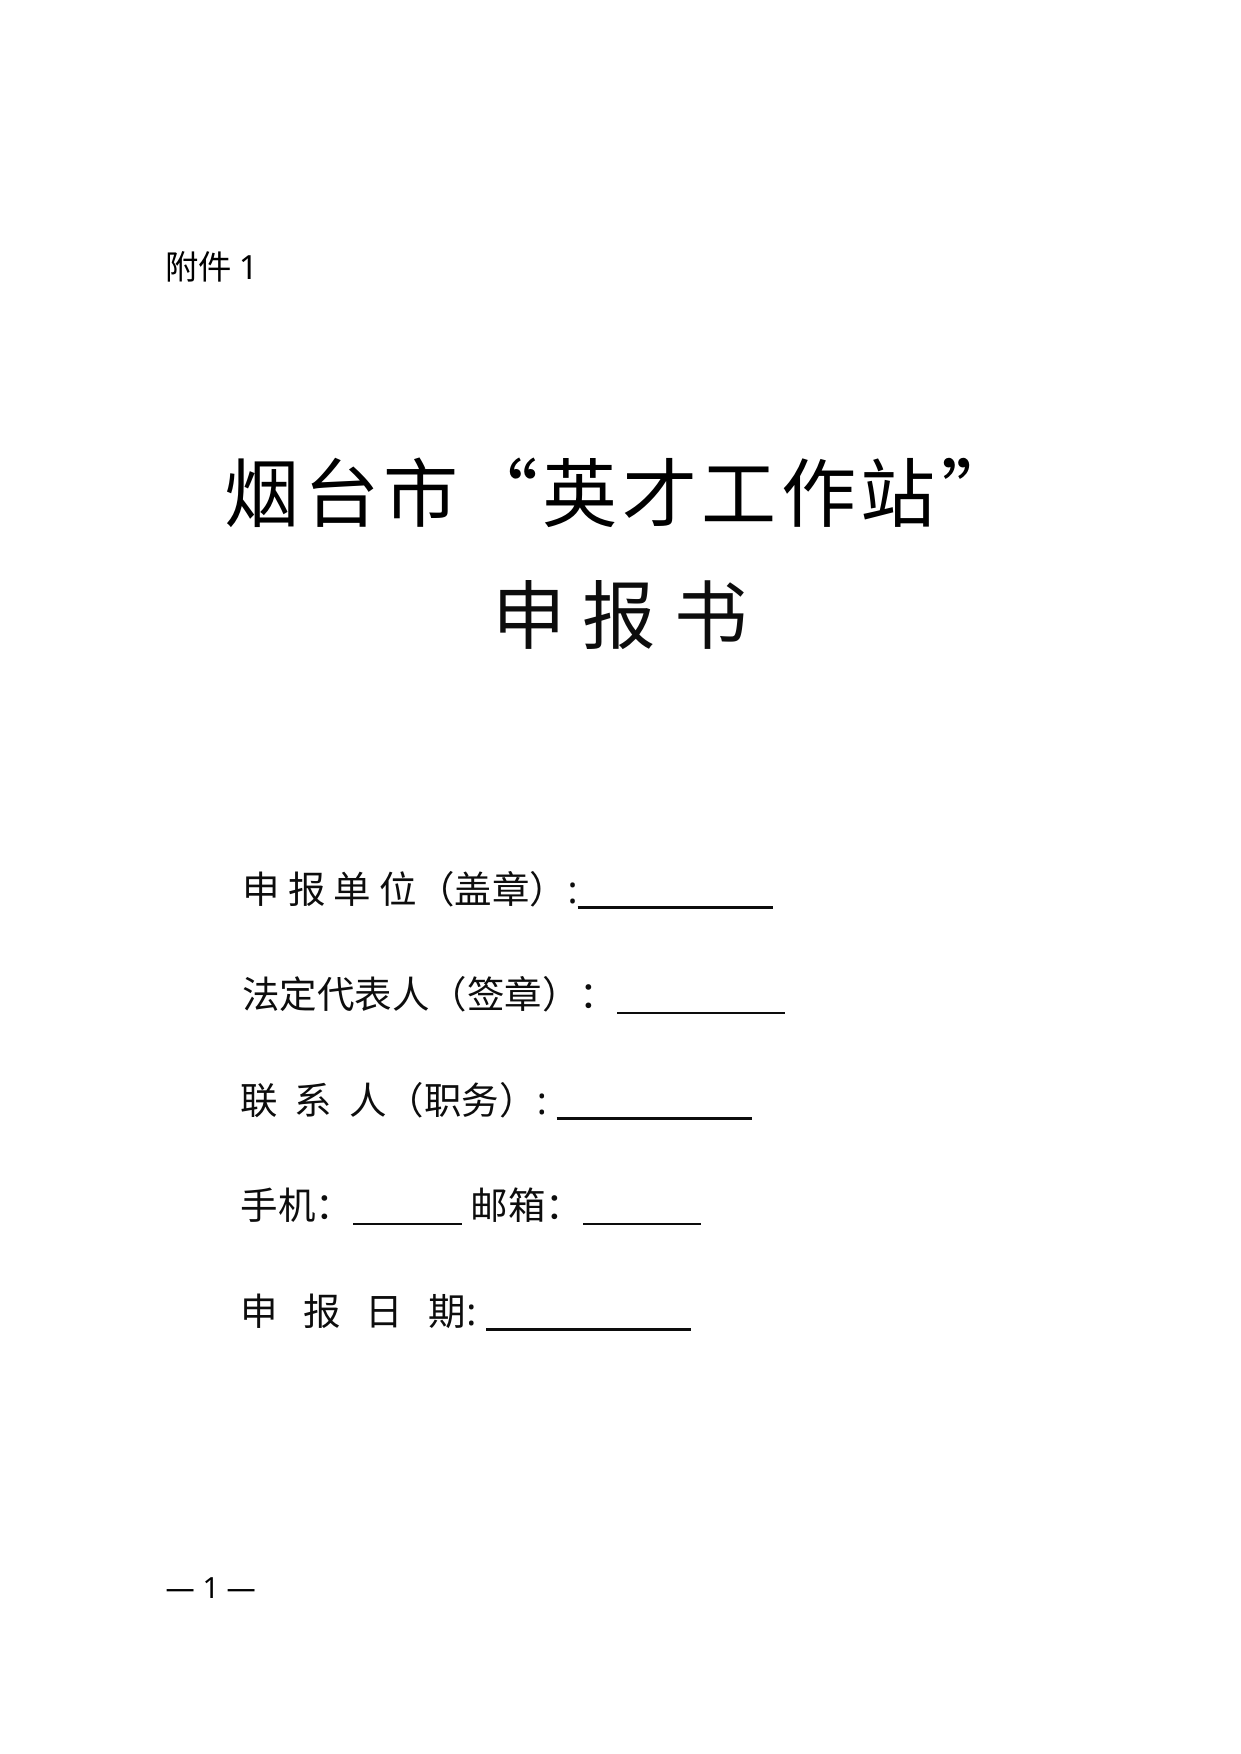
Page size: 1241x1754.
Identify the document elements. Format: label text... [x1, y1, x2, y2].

text 法定代表人（签章）： [165, 965, 1075, 1019]
text 申 报 书 [165, 556, 1075, 665]
text 附件1 [165, 233, 1075, 291]
text 手机： 邮箱： [165, 1176, 1075, 1230]
text 申 报 单 位（盖章）: [165, 860, 1075, 914]
text 联 系 人（职务）: [165, 1071, 1075, 1125]
text 烟台市“英才工作站” [165, 435, 1075, 543]
text 申 报 日 期: [165, 1281, 1075, 1336]
